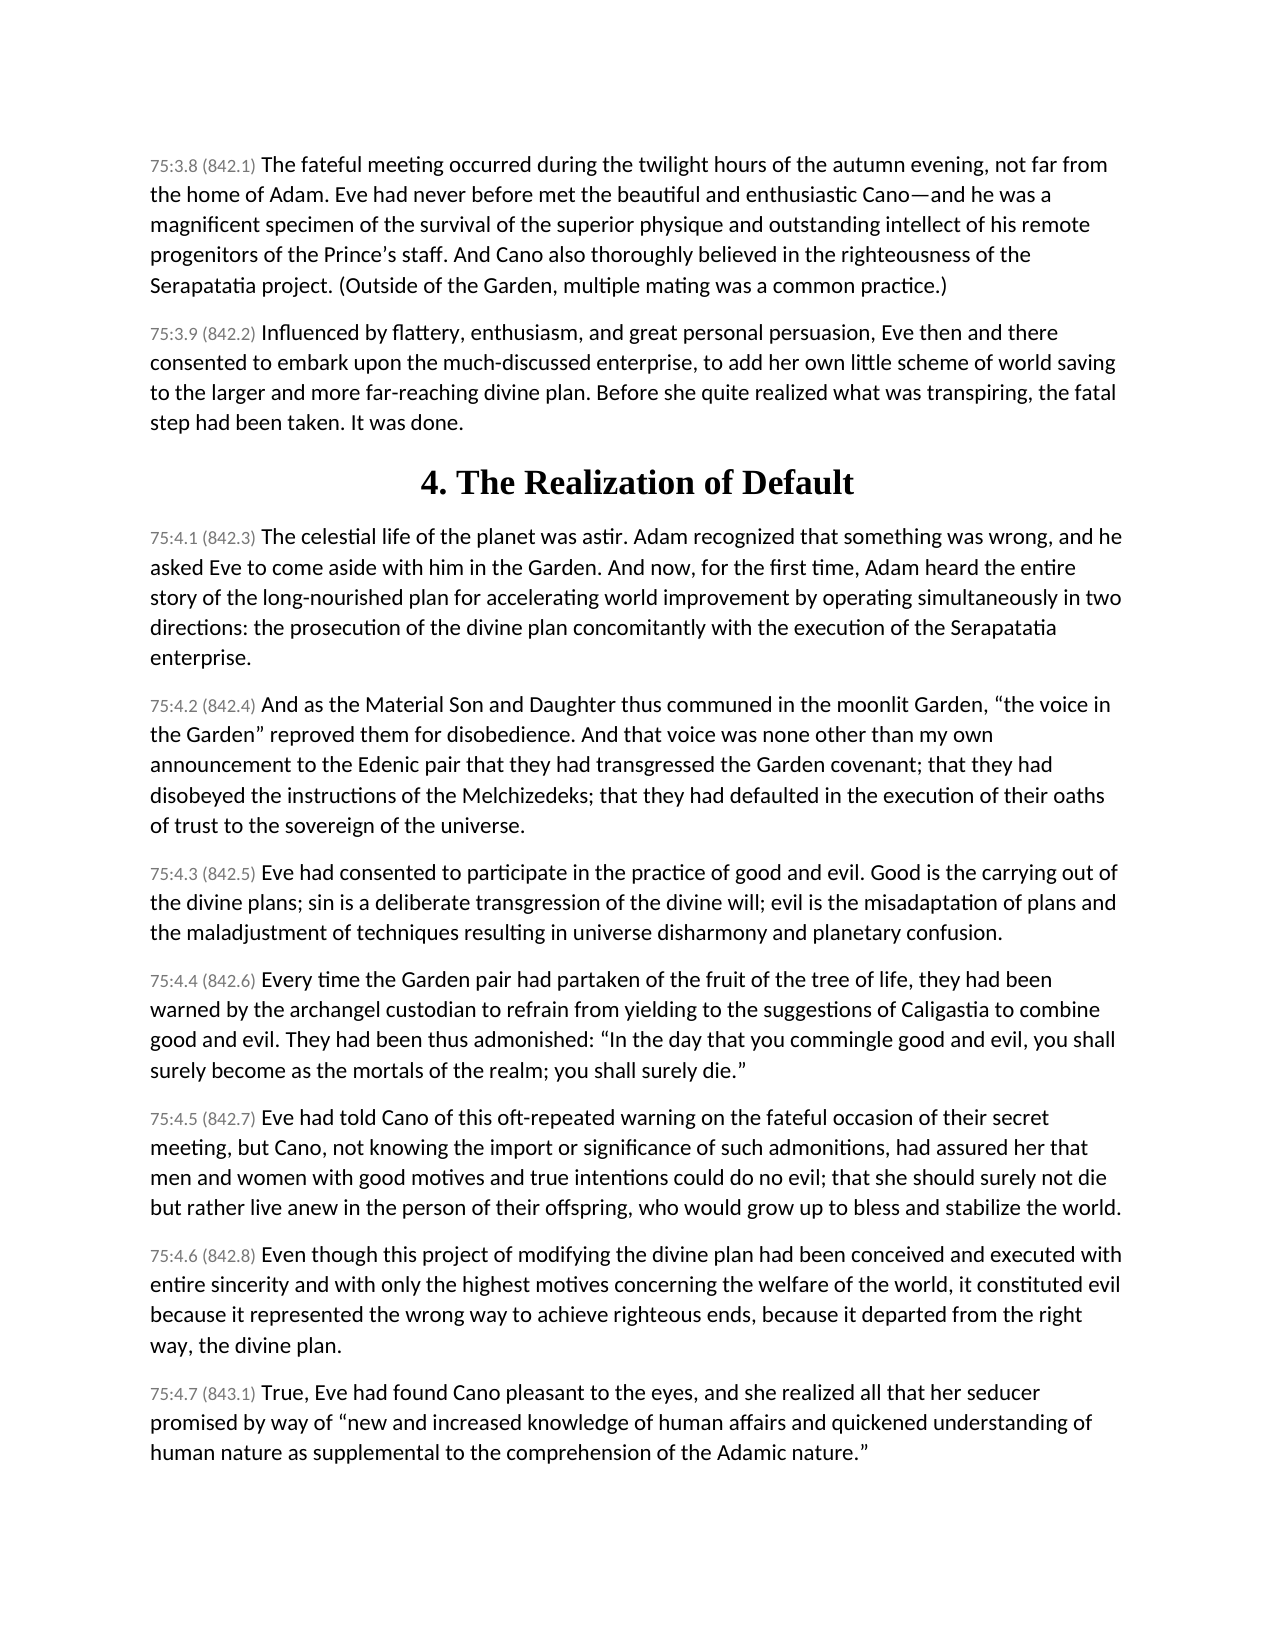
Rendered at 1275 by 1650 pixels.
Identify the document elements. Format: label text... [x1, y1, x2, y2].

text 75:4.2 (842.4) And as the Material Son and Daughter thus communed in the moonlit Garden, “the voice in the Garden” reproved them for disobedience. And that voice was none other than my own announcement to the Edenic pair that they had transgressed the Garden covenant; that they had disobeyed the instructions of the Melchizedeks; that they had defaulted in the execution of their oaths of trust to the sovereign of the universe. [150, 690, 1125, 839]
text 75:4.3 (842.5) Eve had consented to participate in the practice of good and evil. Good is the carrying out of the divine plans; sin is a deliberate transgression of the divine will; evil is the misadaptation of plans and the maladjustment of techniques resulting in universe disharmony and planetary confusion. [150, 858, 1125, 946]
text 75:4.6 (842.8) Even though this project of modifying the divine plan had been conceived and executed with entire sincerity and with only the highest motives concerning the welfare of the world, it constituted evil because it represented the wrong way to achieve righteous ends, because it departed from the right way, the divine plan. [150, 1240, 1125, 1359]
text 75:4.5 (842.7) Eve had told Cano of this oft-repeated warning on the fateful occasion of their secret meeting, but Cano, not knowing the import or significance of such admonitions, had assured her that men and women with good motives and true intentions could do no evil; that she should surely not die but rather live anew in the person of their offspring, who would grow up to bless and stabilize the world. [150, 1103, 1125, 1221]
text 75:3.9 (842.2) Influenced by flattery, enthusiasm, and great personal persuasion, Eve then and there consented to embark upon the much-discussed enterprise, to add her own little scheme of world saving to the larger and more far-reaching divine plan. Before she quite realized what was transpiring, the fatal step had been taken. It was done. [150, 318, 1125, 424]
text 75:4.7 (843.1) True, Eve had found Cano pleasant to the eyes, and she realized all that her seducer promised by way of “new and increased knowledge of human affairs and quickened understanding of human nature as supplemental to the comprehension of the Adamic nature.” [150, 1378, 1125, 1466]
text 75:4.4 (842.6) Every time the Garden pair had partaken of the fruit of the tree of life, they had been warned by the archangel custodian to refrain from yielding to the suggestions of Caligastia to combine good and evil. They had been thus admonished: “In the day that you commingle good and evil, you shall surely become as the mortals of the realm; you shall surely die.” [150, 965, 1125, 1084]
text 75:4.1 (842.3) The celestial life of the planet was astir. Adam recognized that something was wrong, and he asked Eve to come aside with him in the Garden. And now, for the first time, Adam heard the entire story of the long-nourished plan for accelerating world improvement by operating simultaneously in two directions: the prosecution of the divine plan concomitantly with the execution of the Serapatatia enterprise. [150, 522, 1125, 671]
text 75:3.8 (842.1) The fateful meeting occurred during the twilight hours of the autumn evening, not far from the home of Adam. Eve had never before met the beautiful and enthusiastic Cano—and he was a magnificent specimen of the survival of the superior physique and outstanding intellect of his remote progenitors of the Prince’s staff. And Cano also thoroughly believed in the righteousness of the Serapatatia project. (Outside of the Garden, multiple mating was a common practice.) [150, 150, 1125, 299]
subtitle 4. The Realization of Default [150, 424, 1125, 502]
